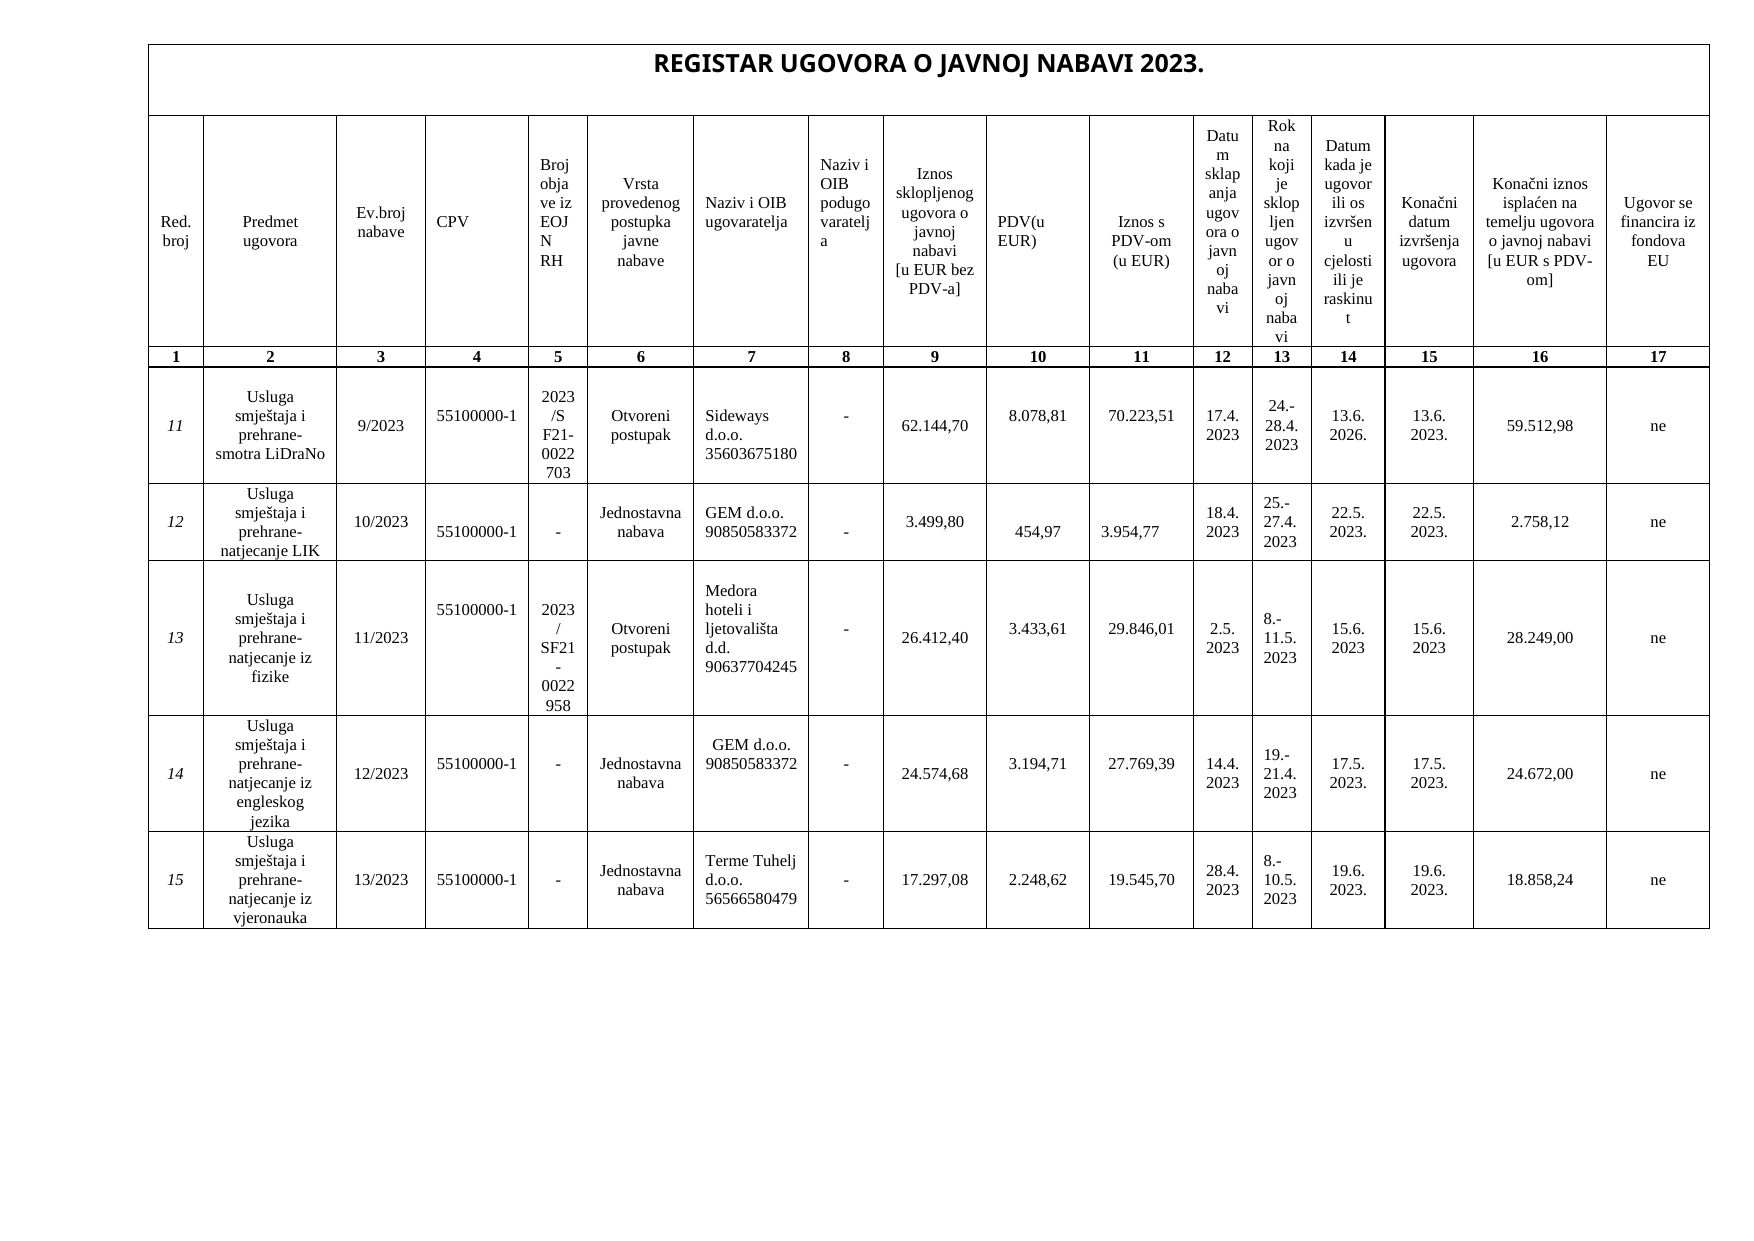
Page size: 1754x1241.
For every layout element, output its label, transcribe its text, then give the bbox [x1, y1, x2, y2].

table_cell 14.4. 2023 [1194, 716, 1252, 831]
table_cell 11/2023 [337, 561, 425, 714]
table_cell 18.4. 2023 [1194, 484, 1252, 560]
table_cell 55100000-1 [426, 561, 528, 714]
table_cell 9/2023 [337, 368, 425, 482]
table_cell 8.078,81 [987, 368, 1089, 482]
table_cell 13.6. 2026. [1312, 368, 1384, 482]
table_cell 2023/SF21-0022958 [529, 561, 587, 714]
table_cell Usluga smještaja i prehrane-natjecanje iz vjeronauka [204, 832, 336, 927]
table_cell 13.6. 2023. [1386, 368, 1473, 482]
table_cell 27.769,39 [1090, 716, 1193, 831]
table_cell - [529, 716, 587, 831]
table_cell 24.574,68 [884, 716, 986, 831]
table_cell 19.6. 2023. [1312, 832, 1384, 927]
table_cell 11 [149, 368, 203, 482]
table_cell Medora hoteli i ljetovališta d.d. 90637704245 [694, 561, 808, 714]
table_cell Jednostavna nabava [588, 716, 693, 831]
table_cell 17.297,08 [884, 832, 986, 927]
table_cell 14 [1312, 347, 1384, 366]
table_cell 28.4. 2023 [1194, 832, 1252, 927]
table_cell 8 [809, 347, 883, 366]
table_cell 15 [1386, 347, 1473, 366]
table_cell ne [1607, 368, 1709, 482]
table_cell 16 [1474, 347, 1606, 366]
table_cell 25.-27.4. 2023 [1253, 484, 1311, 560]
table_cell 55100000-1 [426, 368, 528, 482]
table_cell Otvoreni postupak [588, 368, 693, 482]
table_cell 2023/S F21-0022703 [529, 368, 587, 482]
table_cell 9 [884, 347, 986, 366]
table_cell 26.412,40 [884, 561, 986, 714]
table_cell 3.433,61 [987, 561, 1089, 714]
table_cell 11 [1090, 347, 1193, 366]
table_cell Jednostavna nabava [588, 484, 693, 560]
table_cell Otvoreni postupak [588, 561, 693, 714]
table_cell Rok na koji je sklopljen ugovor o javnoj nabavi [1253, 116, 1311, 346]
table_cell 5 [529, 347, 587, 366]
table_cell 55100000-1 [426, 832, 528, 927]
table_cell Datum kada je ugovor ili os izvršen u cjelosti ili je raskinut [1312, 116, 1384, 346]
table_cell 29.846,01 [1090, 561, 1193, 714]
table_cell Usluga smještaja i prehrane-natjecanje iz fizike [204, 561, 336, 714]
table_cell Broj objave iz EOJN RH [529, 116, 587, 346]
table_cell 3.499,80 [884, 484, 986, 560]
table_cell 24.-28.4. 2023 [1253, 368, 1311, 482]
table_cell 17.5. 2023. [1386, 716, 1473, 831]
table_cell 59.512,98 [1474, 368, 1606, 482]
table_cell Predmet ugovora [204, 116, 336, 346]
table_cell Datum sklapanja ugovora o javnoj nabavi [1194, 116, 1252, 346]
table_cell Naziv i OIB podugovaratelja [809, 116, 883, 346]
table_cell 24.672,00 [1474, 716, 1606, 831]
table_cell - [809, 561, 883, 714]
table_cell - [809, 716, 883, 831]
table_cell 2 [204, 347, 336, 366]
table_cell Iznos sklopljenog ugovora o javnoj nabavi [u EUR bez PDV-a] [884, 116, 986, 346]
table_cell - [529, 484, 587, 560]
table_cell 2.758,12 [1474, 484, 1606, 560]
table_cell 15 [149, 832, 203, 927]
table_cell 14 [149, 716, 203, 831]
table_cell - [809, 832, 883, 927]
table_cell 6 [588, 347, 693, 366]
table_cell Vrsta provedenog postupka javne nabave [588, 116, 693, 346]
table_cell ne [1607, 716, 1709, 831]
table_cell 22.5. 2023. [1386, 484, 1473, 560]
table_cell - [809, 368, 883, 482]
table_cell 13/2023 [337, 832, 425, 927]
table_cell 1 [149, 347, 203, 366]
table_cell 15.6. 2023 [1386, 561, 1473, 714]
table_cell CPV [426, 116, 528, 346]
table_cell 18.858,24 [1474, 832, 1606, 927]
table_cell 28.249,00 [1474, 561, 1606, 714]
table_cell GEM d.o.o. 90850583372 [694, 716, 808, 831]
table_cell 22.5. 2023. [1312, 484, 1384, 560]
table_cell ne [1607, 832, 1709, 927]
table_cell 70.223,51 [1090, 368, 1193, 482]
table_cell 19.545,70 [1090, 832, 1193, 927]
table_cell 12 [149, 484, 203, 560]
table_cell 19.-21.4. 2023 [1253, 716, 1311, 831]
table_cell 3 [337, 347, 425, 366]
table_cell Konačni datum izvršenja ugovora [1386, 116, 1473, 346]
table_cell 4 [426, 347, 528, 366]
table_cell 8.-11.5.2023 [1253, 561, 1311, 714]
table_cell Red.broj [149, 116, 203, 346]
table_cell 55100000-1 [426, 716, 528, 831]
table_cell 454,97 [987, 484, 1089, 560]
table_cell ne [1607, 561, 1709, 714]
table_cell 3.954,77 [1090, 484, 1193, 560]
table_cell 2.5. 2023 [1194, 561, 1252, 714]
table_cell 17.4. 2023 [1194, 368, 1252, 482]
table_cell 17 [1607, 347, 1709, 366]
table_cell 12 [1194, 347, 1252, 366]
table_cell Sideways d.o.o. 35603675180 [694, 368, 808, 482]
table_cell Konačni iznos isplaćen na temelju ugovora o javnoj nabavi [u EUR s PDV-om] [1474, 116, 1606, 346]
table_cell - [809, 484, 883, 560]
table_cell Usluga smještaja i prehrane-natjecanje iz engleskog jezika [204, 716, 336, 831]
table_cell 55100000-1 [426, 484, 528, 560]
table_cell - [529, 832, 587, 927]
table_cell Ev.broj nabave [337, 116, 425, 346]
table_cell Usluga smještaja i prehrane- smotra LiDraNo [204, 368, 336, 482]
table_cell 62.144,70 [884, 368, 986, 482]
table_cell 7 [694, 347, 808, 366]
table_cell Naziv i OIB ugovaratelja [694, 116, 808, 346]
table_cell 15.6. 2023 [1312, 561, 1384, 714]
table_cell Iznos s PDV-om (u EUR) [1090, 116, 1193, 346]
table_cell GEM d.o.o. 90850583372 [694, 484, 808, 560]
table_cell Terme Tuhelj d.o.o. 56566580479 [694, 832, 808, 927]
table_cell Ugovor se financira iz fondova EU [1607, 116, 1709, 346]
table_cell 2.248,62 [987, 832, 1089, 927]
table_cell 13 [149, 561, 203, 714]
table_cell 13 [1253, 347, 1311, 366]
table_cell 8.-10.5. 2023 [1253, 832, 1311, 927]
table_cell 12/2023 [337, 716, 425, 831]
table_cell ne [1607, 484, 1709, 560]
table_cell Jednostavna nabava [588, 832, 693, 927]
table_cell 10 [987, 347, 1089, 366]
table_cell 10/2023 [337, 484, 425, 560]
table_cell 3.194,71 [987, 716, 1089, 831]
table_cell Usluga smještaja i prehrane-natjecanje LIK [204, 484, 336, 560]
table_cell 17.5. 2023. [1312, 716, 1384, 831]
table_cell PDV(u EUR) [987, 116, 1089, 346]
table_cell 19.6. 2023. [1386, 832, 1473, 927]
table_header REGISTAR UGOVORA O JAVNOJ NABAVI 2023. [149, 45, 1709, 115]
